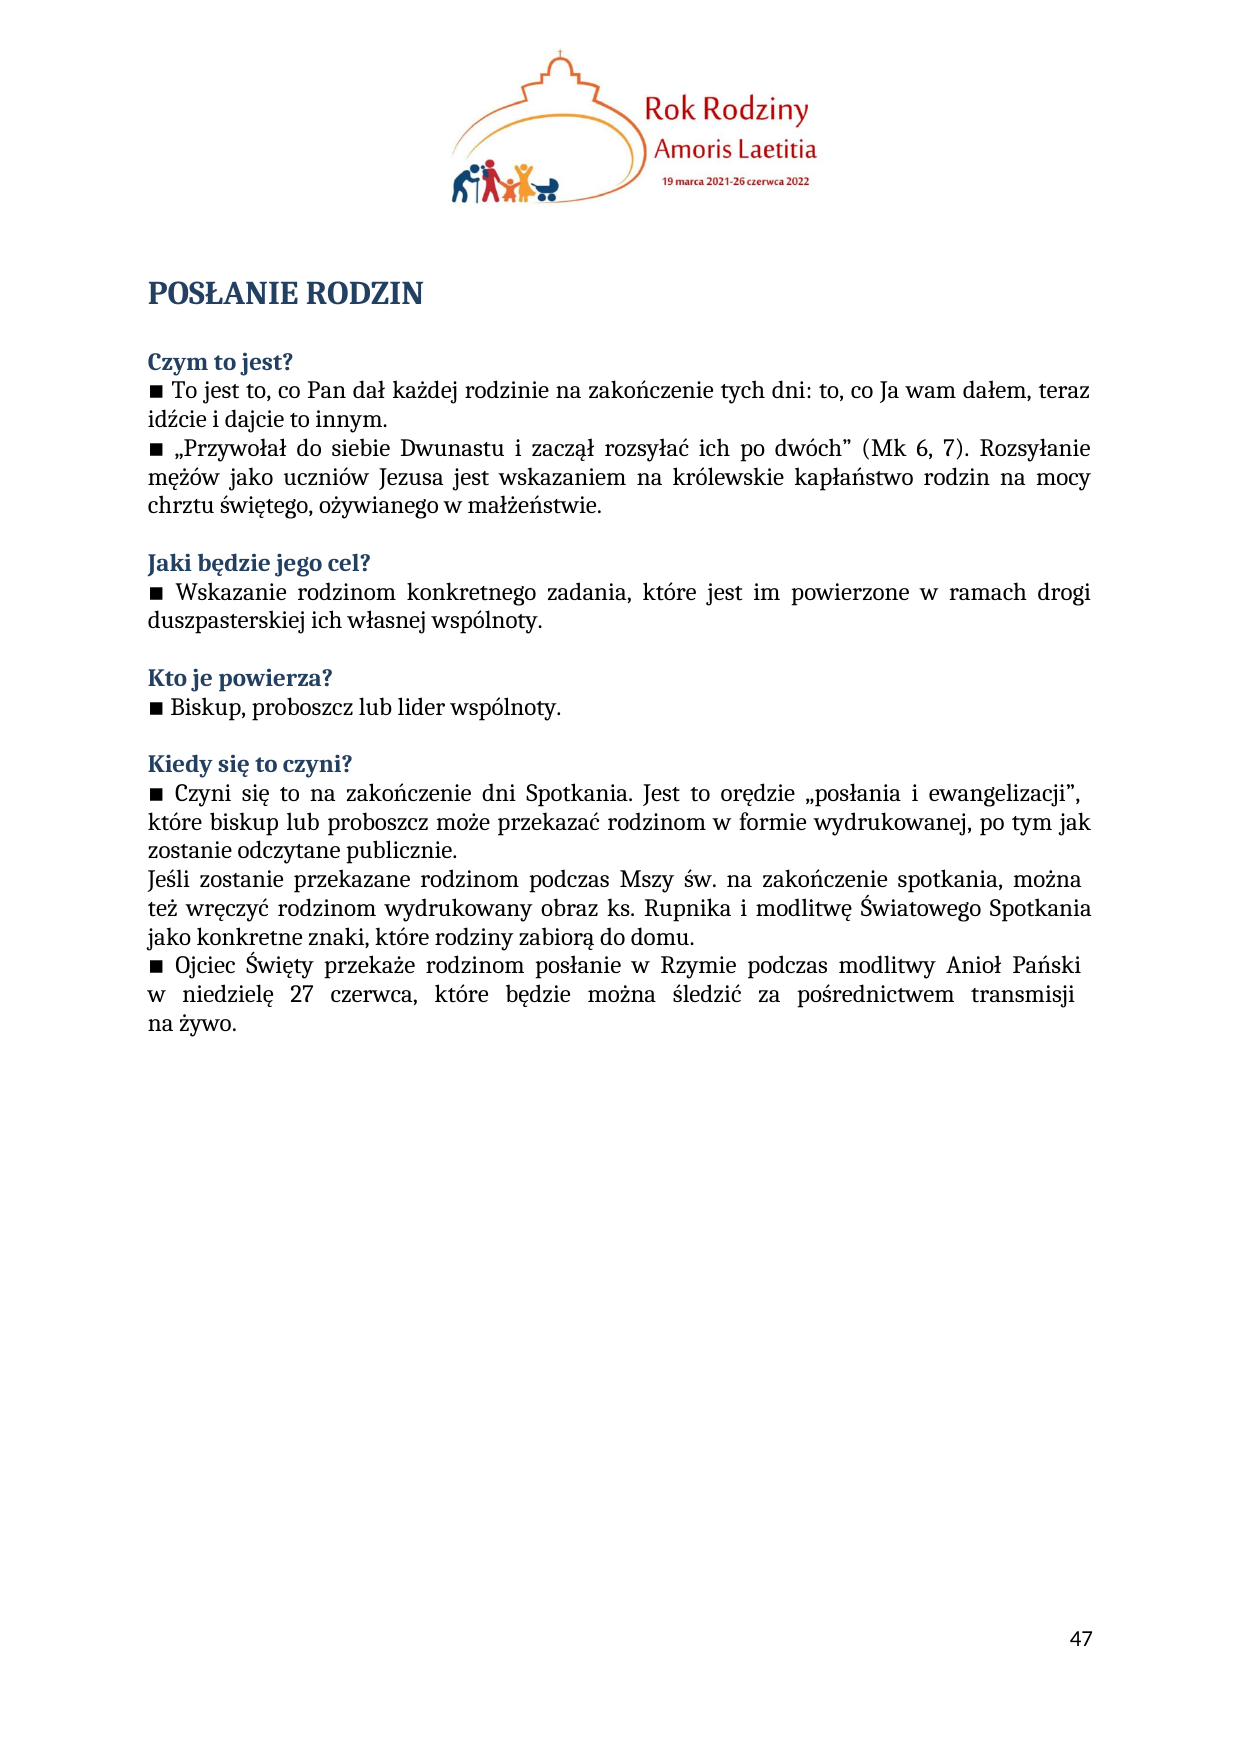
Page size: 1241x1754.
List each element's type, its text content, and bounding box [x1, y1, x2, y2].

text Kto je powierza? [148, 664, 1093, 692]
text ▪ Biskup, proboszcz lub lider wspólnoty. [148, 692, 1093, 721]
subtitle POSŁANIE RODZIN [148, 275, 1093, 313]
text Kiedy się to czyni? [148, 750, 1093, 779]
text ▪ To jest to, co Pan dał każdej rodzinie na zakończenie tych dni: to, co Ja wam dałem, teraz idźcie i dajcie to innym. [148, 376, 1093, 434]
text ▪ „Przywołał do siebie Dwunastu i zaczął rozsyłać ich po dwóch” (Mk 6, 7). Rozsyłanie mężów jako uczniów Jezusa jest wskazaniem na królewskie kapłaństwo rodzin na mocy chrztu świętego, ożywianego w małżeństwie. [148, 434, 1093, 520]
text Czym to jest? [148, 347, 1093, 376]
text Jaki będzie jego cel? [148, 549, 1093, 577]
text ▪ Czyni się to na zakończenie dni Spotkania. Jest to orędzie „posłania i ewangelizacji”, które biskup lub proboszcz może przekazać rodzinom w formie wydrukowanej, po tym jak zostanie odczytane publicznie. [148, 779, 1093, 865]
text ▪ Ojciec Święty przekaże rodzinom posłanie w Rzymie podczas modlitwy Anioł Pański w niedzielę 27 czerwca, które będzie można śledzić za pośrednictwem transmisji na żywo. [148, 951, 1093, 1037]
text ▪ Wskazanie rodzinom konkretnego zadania, które jest im powierzone w ramach drogi duszpasterskiej ich własnej wspólnoty. [148, 577, 1093, 635]
picture [388, 33, 852, 217]
text Jeśli zostanie przekazane rodzinom podczas Mszy św. na zakończenie spotkania, można też wręczyć rodzinom wydrukowany obraz ks. Rupnika i modlitwę Światowego Spotkania jako konkretne znaki, które rodziny zabiorą do domu. [148, 865, 1093, 951]
